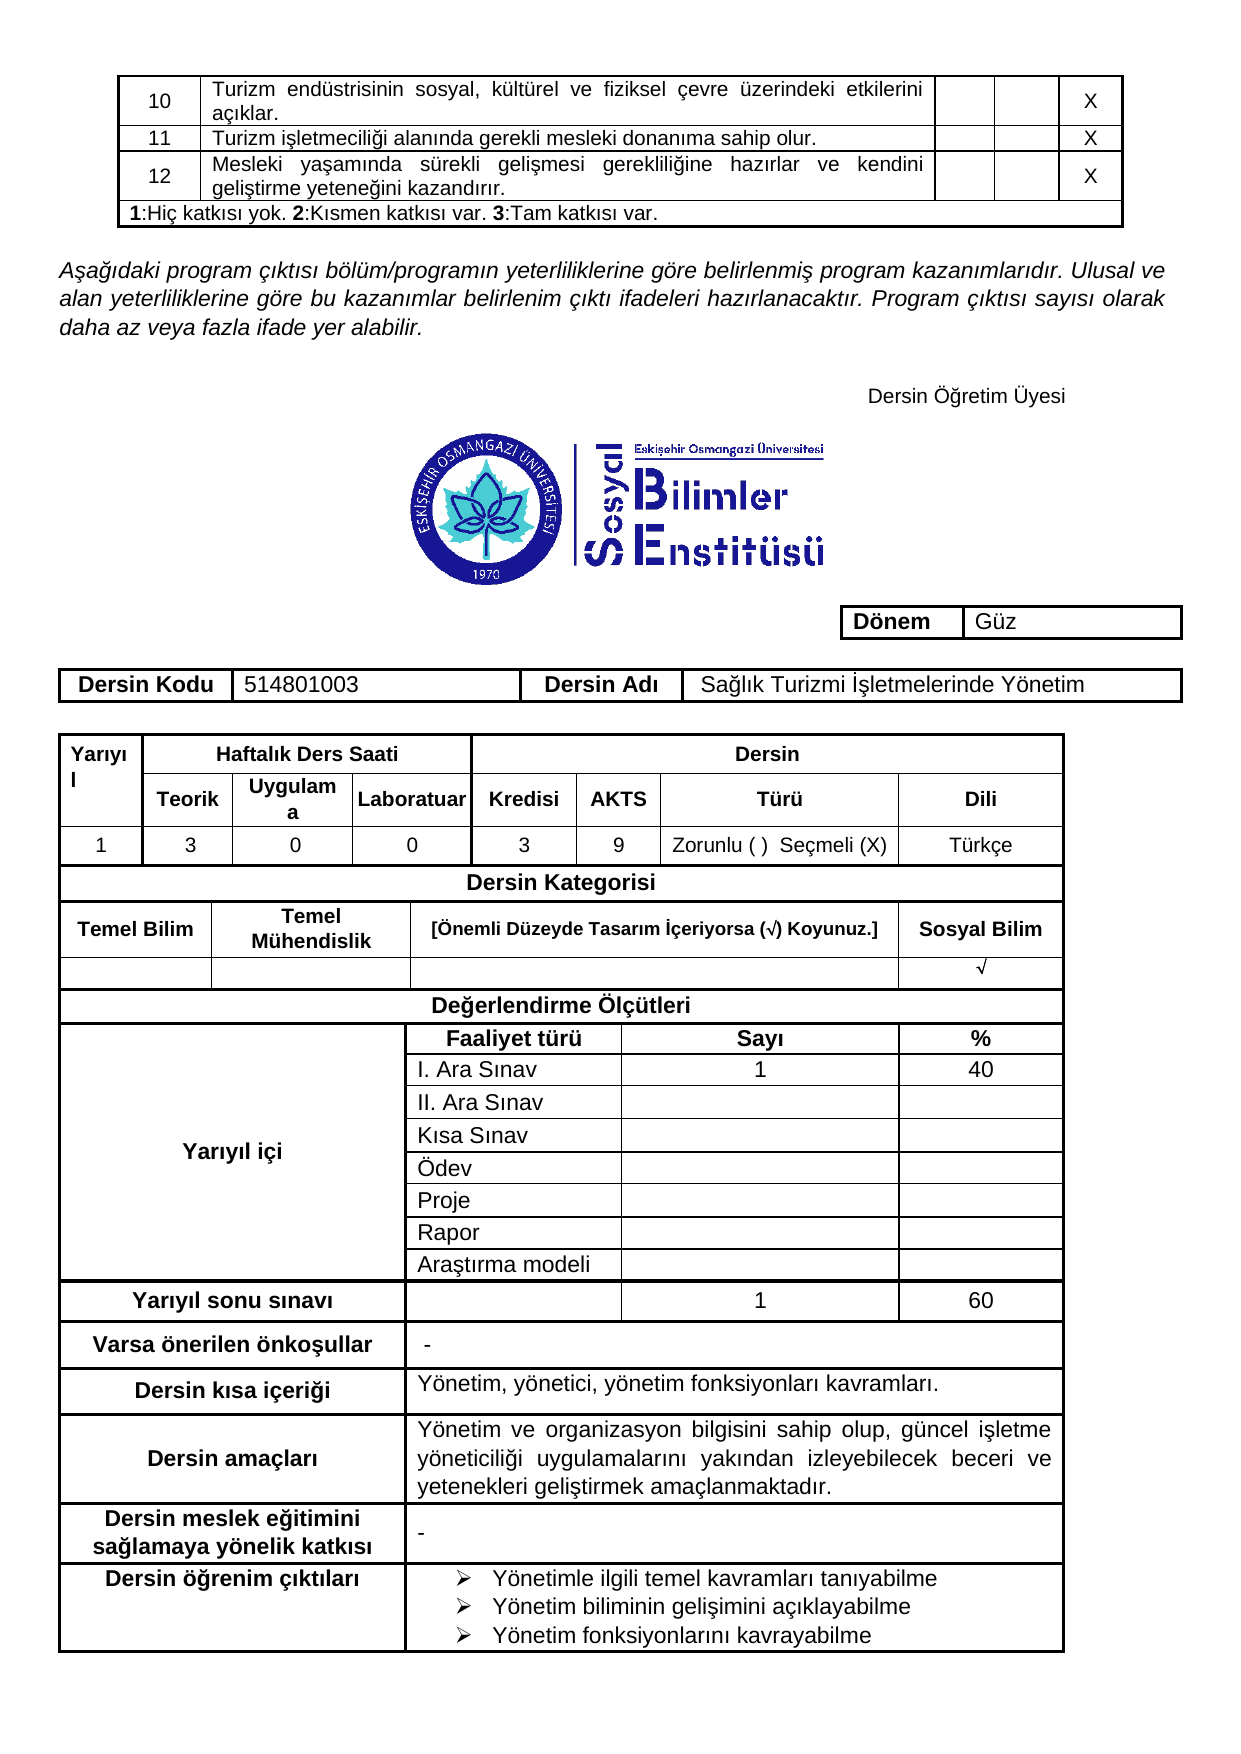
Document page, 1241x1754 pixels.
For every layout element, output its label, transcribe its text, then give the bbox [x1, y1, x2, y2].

table_cell [212, 958, 410, 988]
table_cell Proje [407, 1184, 621, 1216]
table_cell I. Ara Sınav [407, 1055, 621, 1085]
table_cell Uygulama [233, 774, 352, 826]
table_cell [61, 958, 211, 988]
table_cell [900, 1184, 1062, 1216]
table_cell 40 [900, 1055, 1062, 1085]
table_cell Dersin Kategorisi [61, 867, 1062, 899]
table_header Yarıyıl [61, 736, 141, 826]
table_cell Araştırma modeli [407, 1250, 621, 1279]
table_cell Varsa önerilen önkoşullar [61, 1323, 404, 1367]
table_cell [407, 1283, 621, 1320]
table_header 514801003 [234, 671, 519, 700]
table_cell [995, 77, 1058, 124]
table_cell % [900, 1025, 1062, 1053]
table_header Dönem [843, 608, 962, 637]
table_cell Sosyal Bilim [899, 903, 1062, 956]
table_cell [900, 1250, 1062, 1279]
table_cell Kısa Sınav [407, 1119, 621, 1151]
table_cell Laboratuar [353, 774, 470, 826]
table_cell Yarıyıl içi [61, 1025, 404, 1279]
table_cell AKTS [577, 774, 660, 826]
table_cell [622, 1153, 898, 1183]
table_cell Dili [899, 774, 1062, 826]
table_cell Zorunlu ( ) Seçmeli (X) [661, 827, 898, 864]
table_cell Teorik [144, 774, 232, 826]
table_header Haftalık Ders Saati [144, 736, 470, 773]
table_cell X [1060, 152, 1121, 199]
table_cell Turizm işletmeciliği alanında gerekli mesleki donanıma sahip olur. [201, 126, 934, 150]
table_cell Sayı [622, 1025, 898, 1053]
table_cell [900, 1218, 1062, 1248]
table_header Dersin Kodu [61, 671, 231, 700]
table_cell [407, 1565, 1062, 1650]
table_cell Kredisi [473, 774, 576, 826]
table_cell 12 [120, 152, 200, 199]
table_cell Türkçe [899, 827, 1062, 864]
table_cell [61, 1565, 404, 1650]
table_cell Mesleki yaşamında sürekli gelişmesi gerekliliğine hazırlar ve kendini geliştirme yeteneğini kazandırır. [201, 152, 934, 199]
table_cell Turizm endüstrisinin sosyal, kültürel ve fiziksel çevre üzerindeki etkilerini açıklar. [201, 77, 934, 124]
table_cell Yönetim, yönetici, yönetim fonksiyonları kavramları. [407, 1370, 1062, 1413]
table_cell X [1060, 77, 1121, 124]
table_cell Faaliyet türü [407, 1025, 621, 1053]
table_cell - [407, 1323, 1062, 1367]
table_cell [936, 126, 994, 150]
table_cell 11 [120, 126, 200, 150]
table_cell Değerlendirme Ölçütleri [61, 991, 1062, 1022]
table_cell 10 [120, 77, 200, 124]
table_cell Dersin kısa içeriği [61, 1370, 404, 1413]
table_cell 0 [353, 827, 470, 864]
table_cell II. Ara Sınav [407, 1086, 621, 1118]
table_header Dersin Adı [522, 671, 681, 700]
table_cell Dersin meslek eğitimini sağlamaya yönelik katkısı [61, 1505, 404, 1562]
table_cell [995, 126, 1058, 150]
table_cell - [407, 1505, 1062, 1562]
table_cell Türü [661, 774, 898, 826]
table_cell 1:Hiç katkısı yok. 2:Kısmen katkısı var. 3:Tam katkısı var. [120, 201, 1121, 225]
table_cell Temel Bilim [61, 903, 211, 956]
text Aşağıdaki program çıktısı bölüm/programın yeterliliklerine göre belirlenmiş program kazanımlarıdır. Ulusal ve alan yeterliliklerine göre bu kazanımlar belirlenim çıktı ifadeleri hazırlanacaktır. Program çıktısı sayısı olarak daha az veya fazla ifade yer alabilir. [59, 257, 1166, 340]
table_cell [900, 1119, 1062, 1151]
table_cell 9 [577, 827, 660, 864]
table_cell [900, 1086, 1062, 1118]
table_header Güz [965, 608, 1180, 637]
table_cell 1 [622, 1055, 898, 1085]
table_cell [899, 958, 1062, 988]
table_cell 1 [61, 827, 141, 864]
table_cell [900, 1153, 1062, 1183]
table_cell Temel Mühendislik [212, 903, 410, 956]
table_cell Yarıyıl sonu sınavı [61, 1283, 404, 1320]
table_cell 3 [473, 827, 576, 864]
table_header Dersin [473, 736, 1062, 773]
text Dersin Öğretim Üyesi [177, 384, 1066, 408]
table_cell [622, 1250, 898, 1279]
table_cell [Önemli Düzeyde Tasarım İçeriyorsa () Koyunuz.] [411, 903, 898, 956]
table_cell [995, 152, 1058, 199]
table_cell 1 [622, 1283, 898, 1320]
table_cell [622, 1218, 898, 1248]
table_cell Yönetim ve organizasyon bilgisini sahip olup, güncel işletme yöneticiliği uygulamalarını yakından izleyebilecek beceri ve yetenekleri geliştirmek amaçlanmaktadır. [407, 1416, 1062, 1502]
table_cell Ödev [407, 1153, 621, 1183]
table_cell 3 [144, 827, 232, 864]
table_cell [936, 77, 994, 124]
table_cell [936, 152, 994, 199]
table_cell [622, 1184, 898, 1216]
table_header Sağlık Turizmi İşletmelerinde Yönetim [684, 671, 1180, 700]
table_cell X [1060, 126, 1121, 150]
table_cell [622, 1119, 898, 1151]
table_cell Rapor [407, 1218, 621, 1248]
table_cell [411, 958, 898, 988]
table_cell 60 [900, 1283, 1062, 1320]
picture [408, 426, 834, 587]
table_cell 0 [233, 827, 352, 864]
table_cell Dersin amaçları [61, 1416, 404, 1502]
table_cell [622, 1086, 898, 1118]
